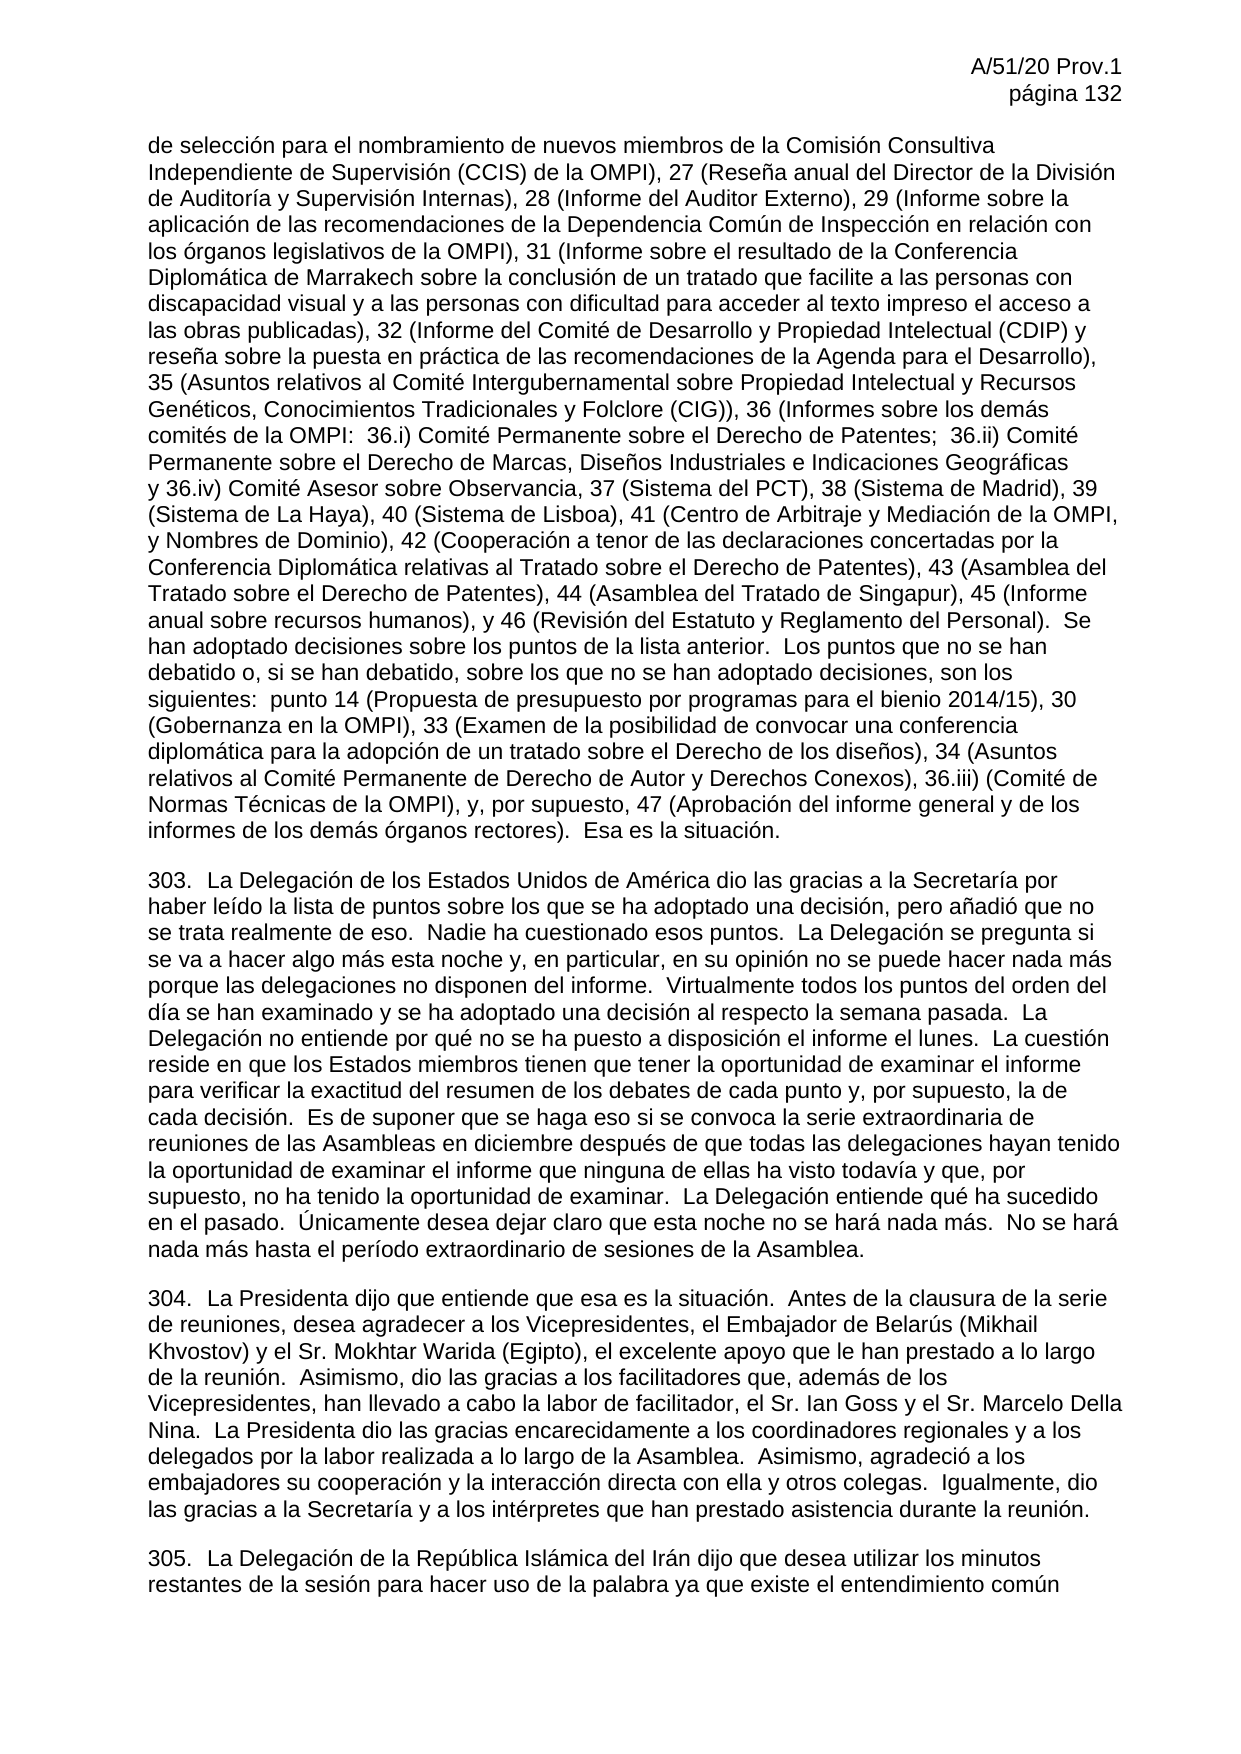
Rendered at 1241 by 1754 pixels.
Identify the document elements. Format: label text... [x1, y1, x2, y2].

text La Presidenta dijo que entiende que esa es la situación. Antes de la clausura de la serie de reuniones, desea agradecer a los Vicepresidentes, el Embajador de Belarús (Mikhail Khvostov) y el Sr. Mokhtar Warida (Egipto), el excelente apoyo que le han prestado a lo largo de la reunión. Asimismo, dio las gracias a los facilitadores que, además de los Vicepresidentes, han llevado a cabo la labor de facilitador, el Sr. Ian Goss y el Sr. Marcelo Della Nina. La Presidenta dio las gracias encarecidamente a los coordinadores regionales y a los delegados por la labor realizada a lo largo de la Asamblea. Asimismo, agradeció a los embajadores su cooperación y la interacción directa con ella y otros colegas. Igualmente, dio las gracias a la Secretaría y a los intérpretes que han prestado asistencia durante la reunión. [148, 1285, 1122, 1522]
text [148, 132, 1122, 844]
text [148, 1545, 1122, 1598]
text La Delegación de los Estados Unidos de América dio las gracias a la Secretaría por haber leído la lista de puntos sobre los que se ha adoptado una decisión, pero añadió que no se trata realmente de eso. Nadie ha cuestionado esos puntos. La Delegación se pregunta si se va a hacer algo más esta noche y, en particular, en su opinión no se puede hacer nada más porque las delegaciones no disponen del informe. Virtualmente todos los puntos del orden del día se han examinado y se ha adoptado una decisión al respecto la semana pasada. La Delegación no entiende por qué no se ha puesto a disposición el informe el lunes. La cuestión reside en que los Estados miembros tienen que tener la oportunidad de examinar el informe para verificar la exactitud del resumen de los debates de cada punto y, por supuesto, la de cada decisión. Es de suponer que se haga eso si se convoca la serie extraordinaria de reuniones de las Asambleas en diciembre después de que todas las delegaciones hayan tenido la oportunidad de examinar el informe que ninguna de ellas ha visto todavía y que, por supuesto, no ha tenido la oportunidad de examinar. La Delegación entiende qué ha sucedido en el pasado. Únicamente desea dejar claro que esta noche no se hará nada más. No se hará nada más hasta el período extraordinario de sesiones de la Asamblea. [148, 867, 1122, 1262]
